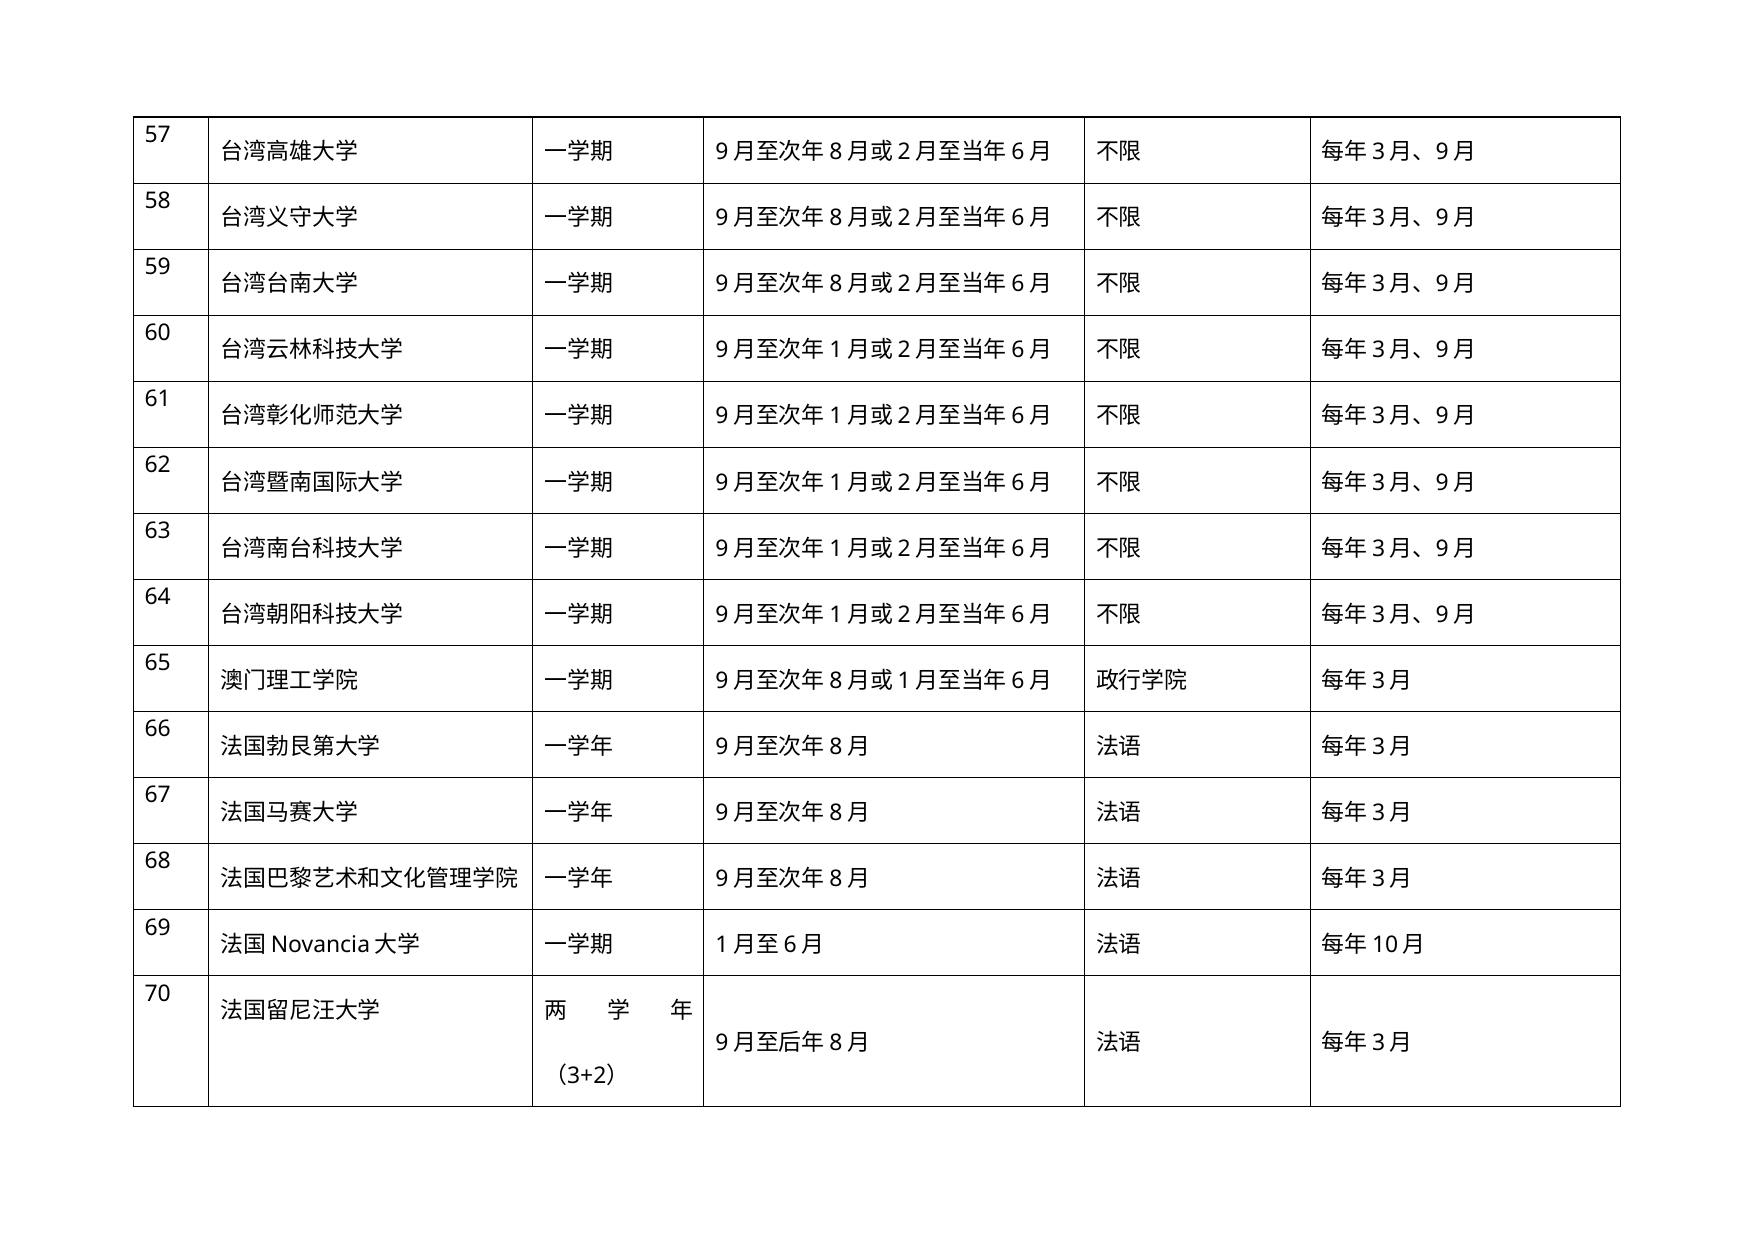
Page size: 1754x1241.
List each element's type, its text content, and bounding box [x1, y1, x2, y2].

table_cell 9月至次年8月 [704, 712, 1084, 777]
table_cell 70 [134, 976, 208, 1106]
table_cell 每年3月 [1311, 712, 1620, 777]
table_cell 9月至次年8月或2月至当年6月 [704, 118, 1084, 182]
table_cell 不限 [1085, 316, 1310, 381]
table_cell 不限 [1085, 382, 1310, 447]
table_cell 每年3月、9月 [1311, 118, 1620, 182]
table_cell 一学期 [533, 382, 703, 447]
table_cell 一学年 [533, 778, 703, 843]
table_cell 一学期 [533, 580, 703, 645]
table_cell 两学年（3+2） [533, 976, 703, 1106]
table_cell 66 [134, 712, 208, 777]
table_cell 每年3月、9月 [1311, 316, 1620, 381]
table_cell 9月至次年8月或2月至当年6月 [704, 250, 1084, 314]
table_cell 台湾暨南国际大学 [209, 448, 532, 513]
table_cell 台湾台南大学 [209, 250, 532, 314]
table_cell 64 [134, 580, 208, 645]
table_cell 9月至次年8月或2月至当年6月 [704, 184, 1084, 248]
table_cell 一学期 [533, 646, 703, 711]
table_cell 59 [134, 250, 208, 314]
table_cell 台湾高雄大学 [209, 118, 532, 182]
table_cell 法语 [1085, 976, 1310, 1106]
table_cell 1月至6月 [704, 910, 1084, 975]
table_cell 每年3月 [1311, 844, 1620, 909]
table_cell 9月至后年8月 [704, 976, 1084, 1106]
table_cell 每年3月、9月 [1311, 250, 1620, 314]
table_cell 一学期 [533, 184, 703, 248]
table_cell 不限 [1085, 580, 1310, 645]
table_cell 61 [134, 382, 208, 447]
table_cell 一学期 [533, 514, 703, 579]
table_cell 60 [134, 316, 208, 381]
table_cell 58 [134, 184, 208, 248]
table_cell 台湾义守大学 [209, 184, 532, 248]
table_cell 政行学院 [1085, 646, 1310, 711]
table_cell 法国Novancia大学 [209, 910, 532, 975]
table_cell 68 [134, 844, 208, 909]
table_cell 每年3月、9月 [1311, 382, 1620, 447]
table_cell 不限 [1085, 118, 1310, 182]
table_cell 每年3月、9月 [1311, 448, 1620, 513]
table_cell 一学期 [533, 448, 703, 513]
table_cell 台湾南台科技大学 [209, 514, 532, 579]
table_cell 不限 [1085, 448, 1310, 513]
table_cell 台湾彰化师范大学 [209, 382, 532, 447]
table_cell 一学年 [533, 712, 703, 777]
table_cell 一学期 [533, 316, 703, 381]
table_cell 9月至次年1月或2月至当年6月 [704, 448, 1084, 513]
table_cell 不限 [1085, 184, 1310, 248]
table_cell 9月至次年8月或1月至当年6月 [704, 646, 1084, 711]
table_cell 台湾朝阳科技大学 [209, 580, 532, 645]
table_cell 每年3月 [1311, 976, 1620, 1106]
table_cell 不限 [1085, 514, 1310, 579]
table_cell 法语 [1085, 778, 1310, 843]
table_cell 69 [134, 910, 208, 975]
table_cell 9月至次年8月 [704, 844, 1084, 909]
table_cell 每年3月、9月 [1311, 514, 1620, 579]
table_cell 法国马赛大学 [209, 778, 532, 843]
table_cell 65 [134, 646, 208, 711]
table_cell 9月至次年1月或2月至当年6月 [704, 382, 1084, 447]
table_cell 63 [134, 514, 208, 579]
table_cell 一学期 [533, 250, 703, 314]
table_cell 每年3月、9月 [1311, 580, 1620, 645]
table_cell 每年3月、9月 [1311, 184, 1620, 248]
table_cell 澳门理工学院 [209, 646, 532, 711]
table_cell 法国留尼汪大学 [209, 976, 532, 1106]
table_cell 法语 [1085, 910, 1310, 975]
table_cell 9月至次年8月 [704, 778, 1084, 843]
table_cell 9月至次年1月或2月至当年6月 [704, 316, 1084, 381]
table_cell 9月至次年1月或2月至当年6月 [704, 514, 1084, 579]
table_cell 一学年 [533, 844, 703, 909]
table_cell 台湾云林科技大学 [209, 316, 532, 381]
table_cell 法国巴黎艺术和文化管理学院 [209, 844, 532, 909]
table_cell 9月至次年1月或2月至当年6月 [704, 580, 1084, 645]
table_cell 一学期 [533, 118, 703, 182]
table_cell 每年10月 [1311, 910, 1620, 975]
table_cell 67 [134, 778, 208, 843]
table_cell 一学期 [533, 910, 703, 975]
table_cell 不限 [1085, 250, 1310, 314]
table_cell 法语 [1085, 712, 1310, 777]
table_cell 57 [134, 118, 208, 182]
table_cell 法国勃艮第大学 [209, 712, 532, 777]
table_cell 每年3月 [1311, 778, 1620, 843]
table_cell 法语 [1085, 844, 1310, 909]
table_cell 62 [134, 448, 208, 513]
table_cell 每年3月 [1311, 646, 1620, 711]
